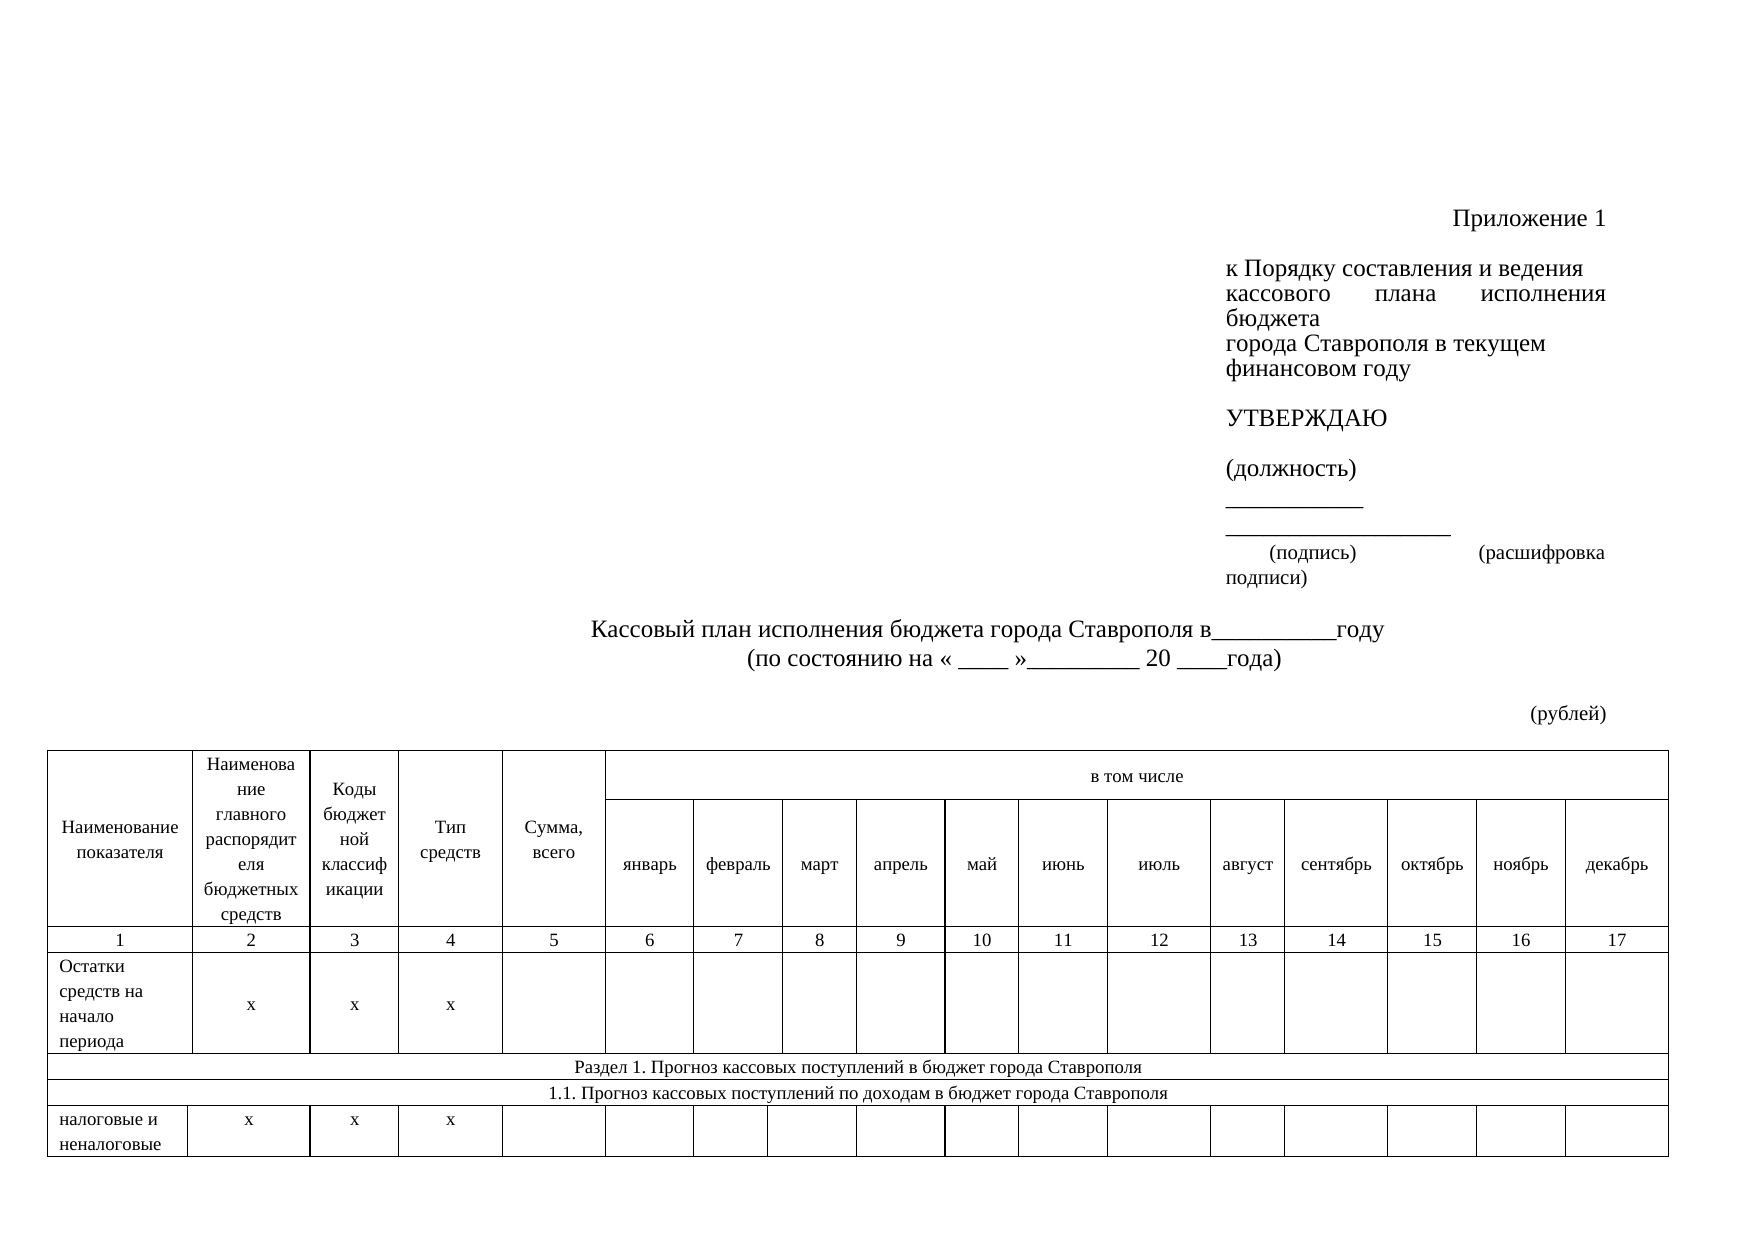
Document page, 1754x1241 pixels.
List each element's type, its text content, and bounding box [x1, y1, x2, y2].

table_cell 11 [1019, 927, 1107, 952]
table_cell х [311, 953, 398, 1053]
table_cell [946, 1106, 1018, 1156]
table_cell 13 [1211, 927, 1284, 952]
table_cell [1211, 1106, 1284, 1156]
table_cell [1477, 1106, 1565, 1156]
text Кассовый план исполнения бюджета города Ставрополя в__________году [591, 614, 1606, 643]
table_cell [48, 1106, 187, 1156]
text (подпись) (расшифровка подписи) [1226, 539, 1606, 589]
text кассового плана исполнения бюджета города Ставрополя в текущем финансовом году [1226, 282, 1606, 382]
table_cell х [399, 1106, 502, 1156]
table_cell ноябрь [1477, 800, 1565, 926]
table_cell [1388, 953, 1476, 1053]
table_cell х [188, 1106, 309, 1156]
table_cell январь [606, 800, 693, 926]
table_cell [606, 953, 693, 1053]
table_cell 1 [48, 927, 192, 952]
table_header Наименование главного распорядителя бюджетных средств [193, 751, 309, 926]
table_cell 12 [1108, 927, 1210, 952]
table_cell [1285, 1106, 1387, 1156]
table_cell 16 [1477, 927, 1565, 952]
table_cell [1019, 953, 1107, 1053]
table_header в том числе [606, 751, 1668, 799]
table_cell [606, 1106, 693, 1156]
text к Порядку составления и ведения [1226, 257, 1606, 282]
table_cell 7 [694, 927, 782, 952]
table_cell [857, 953, 944, 1053]
table_cell [946, 953, 1018, 1053]
table_cell [1211, 953, 1284, 1053]
table_cell 1.1. Прогноз кассовых поступлений по доходам в бюджет города Ставрополя [48, 1080, 1668, 1105]
table_cell 3 [311, 927, 398, 952]
table_header Коды бюджетной классификации [311, 751, 398, 926]
table_cell 6 [606, 927, 693, 952]
table_cell [1108, 1106, 1210, 1156]
table_cell [768, 1106, 856, 1156]
table_cell март [783, 800, 856, 926]
table_cell 5 [503, 927, 605, 952]
text УТВЕРЖДАЮ [1226, 407, 1606, 432]
table_cell [1388, 1106, 1476, 1156]
text (должность) [1226, 457, 1606, 482]
text (рублей) [591, 701, 1606, 724]
table_cell х [399, 953, 502, 1053]
table_cell [694, 1106, 767, 1156]
table_cell апрель [857, 800, 944, 926]
table_cell 8 [783, 927, 856, 952]
table_cell 9 [857, 927, 944, 952]
text (по состоянию на « ____ »_________ 20 ____года) [591, 643, 1606, 672]
table_header Наименование показателя [48, 751, 192, 926]
table_cell 10 [946, 927, 1018, 952]
table_cell [857, 1106, 944, 1156]
table_cell 2 [193, 927, 309, 952]
table_header Тип средств [399, 751, 502, 926]
table_cell 15 [1388, 927, 1476, 952]
table_cell 14 [1285, 927, 1387, 952]
text Приложение 1 [118, 207, 1606, 232]
table_cell 17 [1566, 927, 1668, 952]
table_cell х [193, 953, 309, 1053]
table_cell [1566, 953, 1668, 1053]
table_cell сентябрь [1285, 800, 1387, 926]
table_cell х [311, 1106, 398, 1156]
table_cell [783, 953, 856, 1053]
table_cell декабрь [1566, 800, 1668, 926]
table_cell Остатки средств на начало периода [48, 953, 192, 1053]
table_cell [1477, 953, 1565, 1053]
table_cell февраль [694, 800, 782, 926]
table_cell [503, 1106, 605, 1156]
table_cell октябрь [1388, 800, 1476, 926]
table_cell июнь [1019, 800, 1107, 926]
table_cell [694, 953, 782, 1053]
table_cell [1019, 1106, 1107, 1156]
table_header Сумма, всего [503, 751, 605, 926]
table_cell [503, 953, 605, 1053]
table_cell [1285, 953, 1387, 1053]
table_cell май [946, 800, 1018, 926]
text ___________ __________________ [1226, 482, 1606, 539]
table_cell [1566, 1106, 1668, 1156]
table_cell 4 [399, 927, 502, 952]
table_cell июль [1108, 800, 1210, 926]
table_cell [1108, 953, 1210, 1053]
table_cell август [1211, 800, 1284, 926]
table_cell Раздел 1. Прогноз кассовых поступлений в бюджет города Ставрополя [48, 1054, 1668, 1079]
